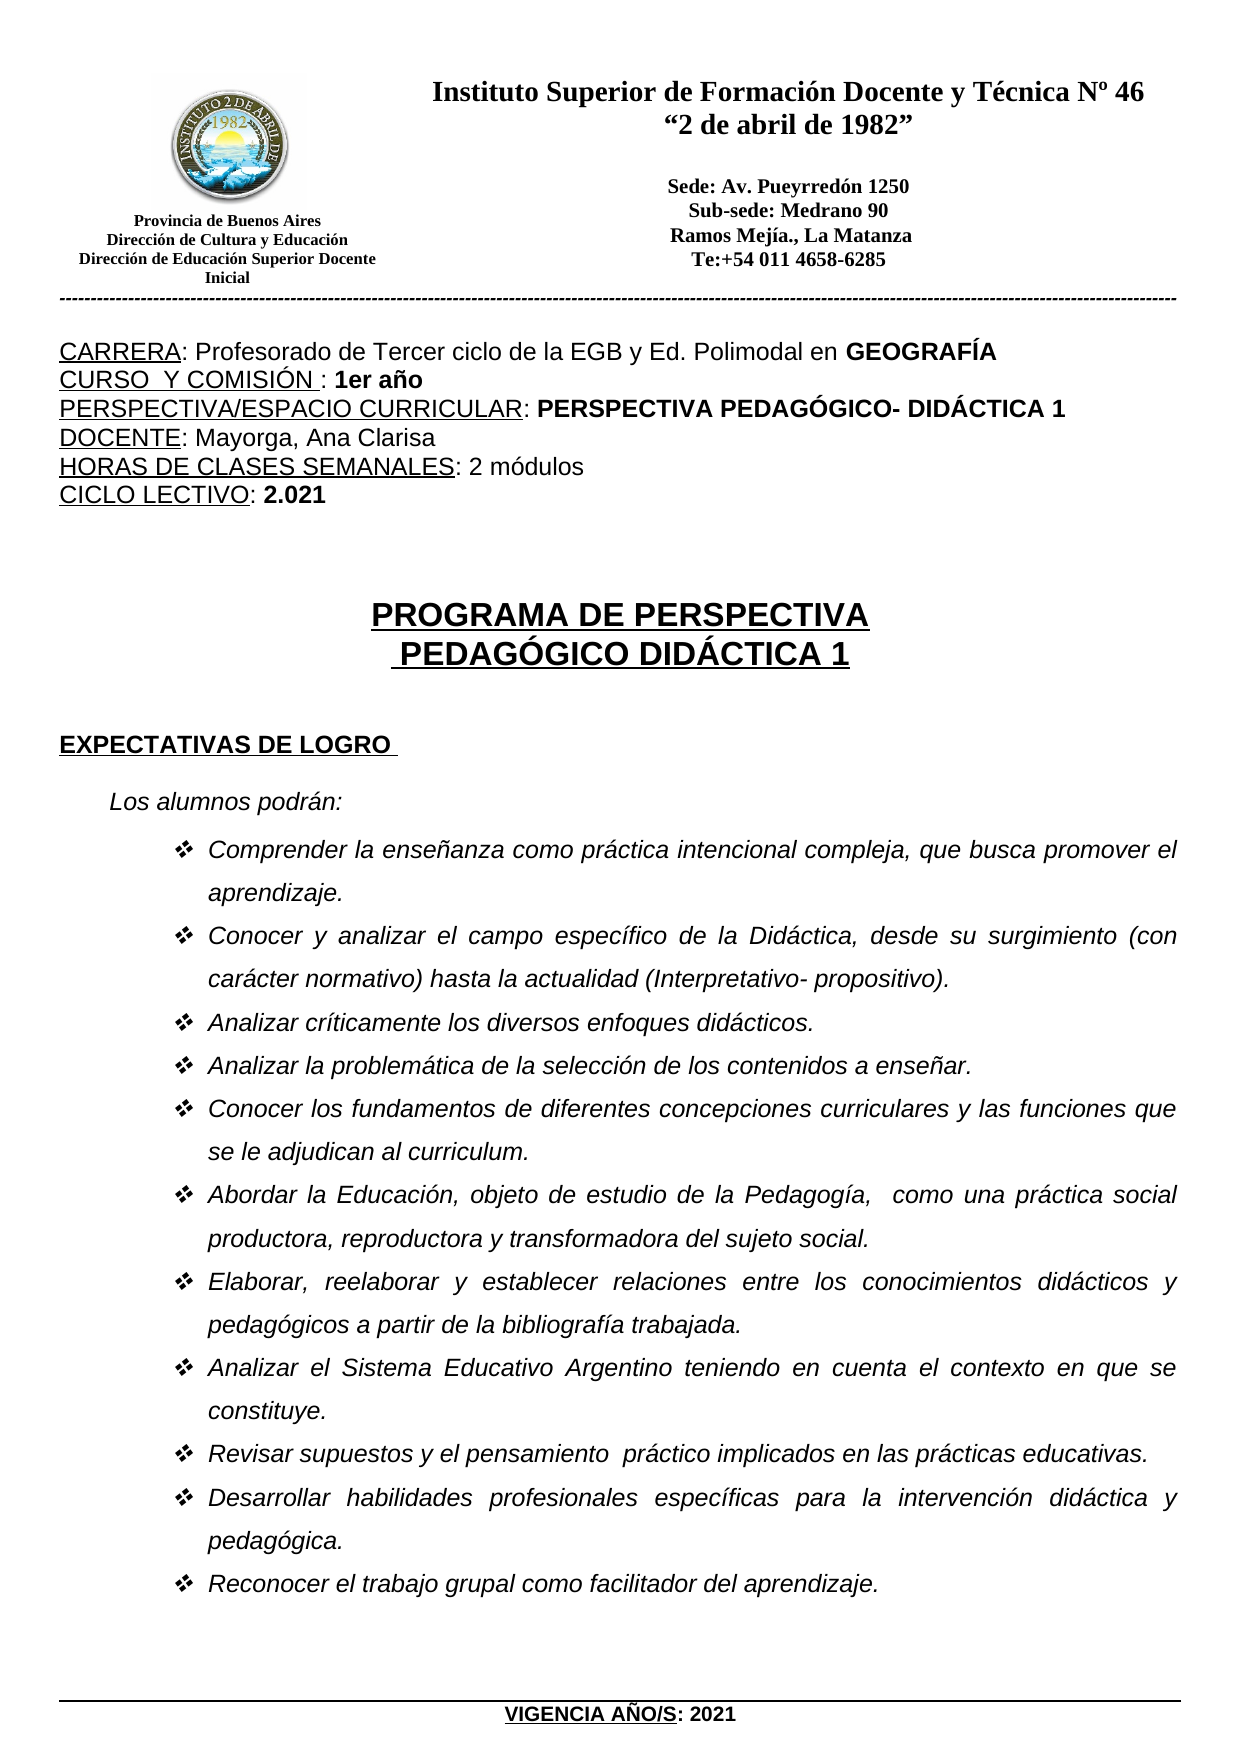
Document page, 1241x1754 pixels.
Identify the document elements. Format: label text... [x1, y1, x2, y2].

text DOCENTE: Mayorga, Ana Clarisa [59, 423, 1181, 452]
picture [151, 73, 308, 216]
list Revisar supuestos y el pensamiento práctico implicados en las prácticas educativas. [170, 1439, 1181, 1468]
text Los alumnos podrán: [59, 787, 1181, 816]
list Comprender la enseñanza como práctica intencional compleja, que busca promover el aprendizaje. [170, 835, 1181, 907]
text PEDAGÓGICO DIDÁCTICA 1 [59, 634, 1181, 672]
list Reconocer el trabajo grupal como facilitador del aprendizaje. [170, 1569, 1181, 1598]
list Conocer y analizar el campo específico de la Didáctica, desde su surgimiento (con carácter normativo) hasta la actualidad (Interpretativo- propositivo). [170, 921, 1181, 993]
list Desarrollar habilidades profesionales específicas para la intervención didáctica y pedagógica. [170, 1483, 1181, 1555]
text CURSO Y COMISIÓN : 1er año [59, 365, 1181, 394]
text CARRERA: Profesorado de Tercer ciclo de la EGB y Ed. Polimodal en GEOGRAFÍA [59, 337, 1181, 365]
list Elaborar, reelaborar y establecer relaciones entre los conocimientos didácticos y pedagógicos a partir de la bibliografía trabajada. [170, 1267, 1181, 1339]
list Conocer los fundamentos de diferentes concepciones curriculares y las funciones que se le adjudican al curriculum. [170, 1094, 1181, 1166]
list Abordar la Educación, objeto de estudio de la Pedagogía, como una práctica social productora, reproductora y transformadora del sujeto social. [170, 1180, 1181, 1252]
text PROGRAMA DE PERSPECTIVA [59, 595, 1181, 634]
list Analizar el Sistema Educativo Argentino teniendo en cuenta el contexto en que se constituye. [170, 1353, 1181, 1425]
list Analizar críticamente los diversos enfoques didácticos. [170, 1008, 1181, 1036]
text CICLO LECTIVO: 2.021 [59, 480, 1181, 509]
text EXPECTATIVAS DE LOGRO [59, 730, 1181, 758]
text PERSPECTIVA/ESPACIO CURRICULAR: PERSPECTIVA PEDAGÓGICO- DIDÁCTICA 1 [59, 394, 1181, 423]
list Analizar la problemática de la selección de los contenidos a enseñar. [170, 1051, 1181, 1080]
text HORAS DE CLASES SEMANALES: 2 módulos [59, 452, 1181, 480]
